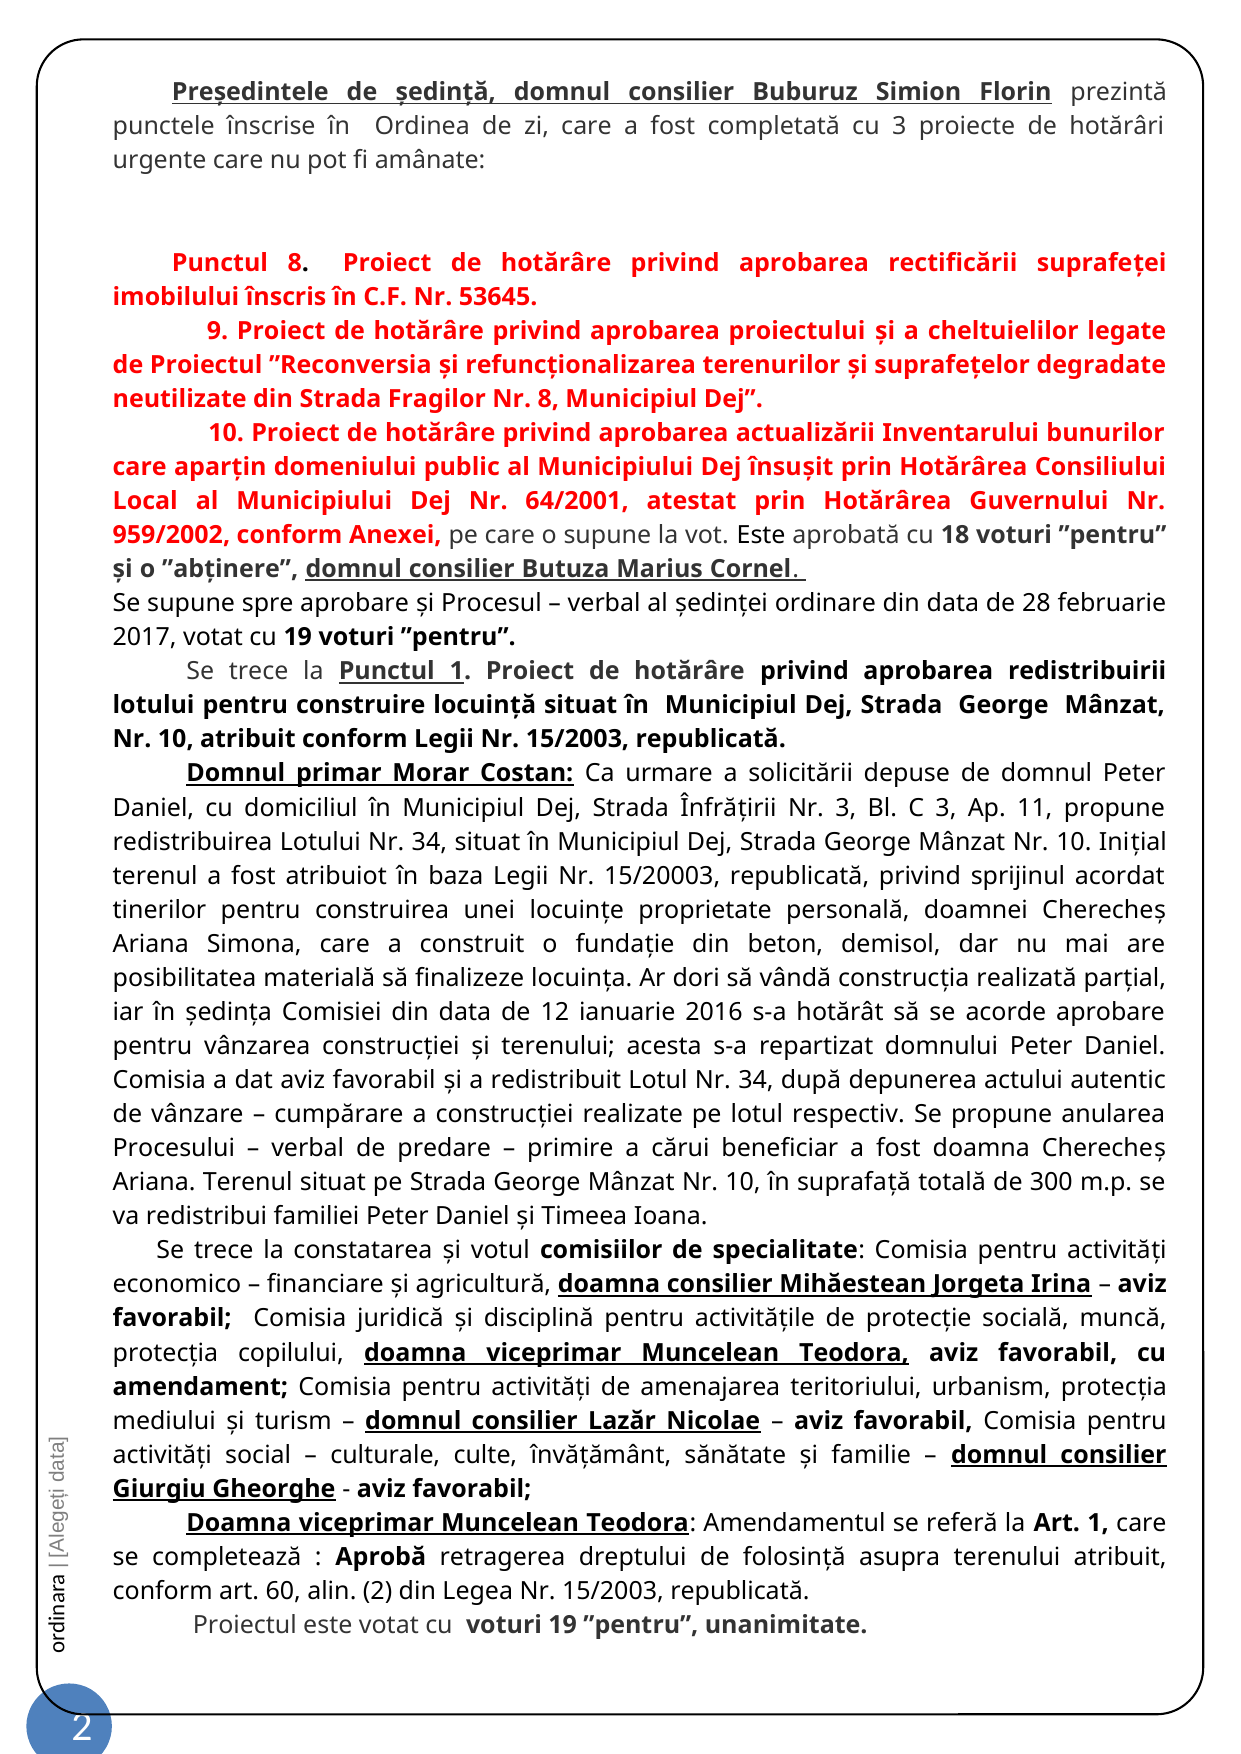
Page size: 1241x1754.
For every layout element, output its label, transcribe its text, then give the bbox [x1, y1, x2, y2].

text Domnul primar Morar Costan: Ca urmare a solicitării depuse de domnul Peter Daniel, cu domiciliul în Municipiul Dej, Strada Înfrățirii Nr. 3, Bl. C 3, Ap. 11, propune redistribuirea Lotului Nr. 34, situat în Municipiul Dej, Strada George Mânzat Nr. 10. Inițial terenul a fost atribuiot în baza Legii Nr. 15/20003, republicată, privind sprijinul acordat tinerilor pentru construirea unei locuințe proprietate personală, doamnei Cherecheș Ariana Simona, care a construit o fundație din beton, demisol, dar nu mai are posibilitatea materială să finalizeze locuința. Ar dori să vândă construcția realizată parțial, iar în ședința Comisiei din data de 12 ianuarie 2016 s-a hotărât să se acorde aprobare pentru vânzarea construcției și terenului; acesta s-a repartizat domnului Peter Daniel. Comisia a dat aviz favorabil și a redistribuit Lotul Nr. 34, după depunerea actului autentic de vânzare – cumpărare a construcției realizate pe lotul respectiv. Se propune anularea Procesului – verbal de predare – primire a cărui beneficiar a fost doamna Cherecheș Ariana. Terenul situat pe Strada George Mânzat Nr. 10, în suprafață totală de 300 m.p. se va redistribui familiei Peter Daniel și Timeea Ioana. [112, 755, 1167, 1232]
text Se trece la constatarea și votul comisiilor de specialitate: Comisia pentru activități economico – financiare și agricultură, doamna consilier Mihăestean Jorgeta Irina – aviz favorabil; Comisia juridică și disciplină pentru activitățile de protecție socială, muncă, protecția copilului, doamna viceprimar Muncelean Teodora, aviz favorabil, cu amendament; Comisia pentru activități de amenajarea teritoriului, urbanism, protecția mediului și turism – domnul consilier Lazăr Nicolae – aviz favorabil, Comisia pentru activități social – culturale, culte, învățământ, sănătate și familie – domnul consilier Giurgiu Gheorghe - aviz favorabil; [112, 1232, 1167, 1504]
text Punctul 8. 8Proiect de hotărâre privind aprobarea rectificării suprafeței imobilului înscris în C.F. Nr. 53645. [112, 244, 1167, 312]
text Președintele de ședință, domnul consilier Buburuz Simion Florin prezintă punctele înscrise în Ordinea de zi, care a fost completată cu 3 proiecte de hotărâri urgente care nu pot fi amânate: [112, 74, 1167, 176]
text 10. Proiect de hotărâre privind aprobarea actualizării Inventarului bunurilor care aparțin domeniului public al Municipiului Dej însușit prin Hotărârea Consiliului Local al Municipiului Dej Nr. 64/2001, atestat prin Hotărârea Guvernului Nr. 959/2002, conform Anexei, pe care o supune la vot.iEste aprobată cu 18 voturi ”pentru” și o ”abținere”, domnul consilier Butuza Marius Cornel. sttată cu 18 votu pentru și o, Se supune spre aprobare și Procesul – verbal al ședinței ordinare din data de 28 februarie 2017, votat cu 19 voturi ”pentru”. [112, 414, 1167, 653]
text Se trece la Punctul 1. Proiect de hotărâre privind aprobarea redistribuirii lotului pentru construire locuință situat în Municipiul Dej, Strada George Mânzat, Nr. 10, atribuit conform Legii Nr. 15/2003, republicată. [112, 653, 1167, 755]
text Doamna viceprimar Muncelean Teodora: Amendamentul se referă la Art. 1, care se completează : Aprobă retragerea dreptului de folosință asupra terenului atribuit, conform art. 60, alin. (2) din Legea Nr. 15/2003, republicată. [112, 1504, 1167, 1607]
text Proiectul este votat cu voturi 19 ”pentru”, unanimitate. [112, 1607, 1167, 1641]
